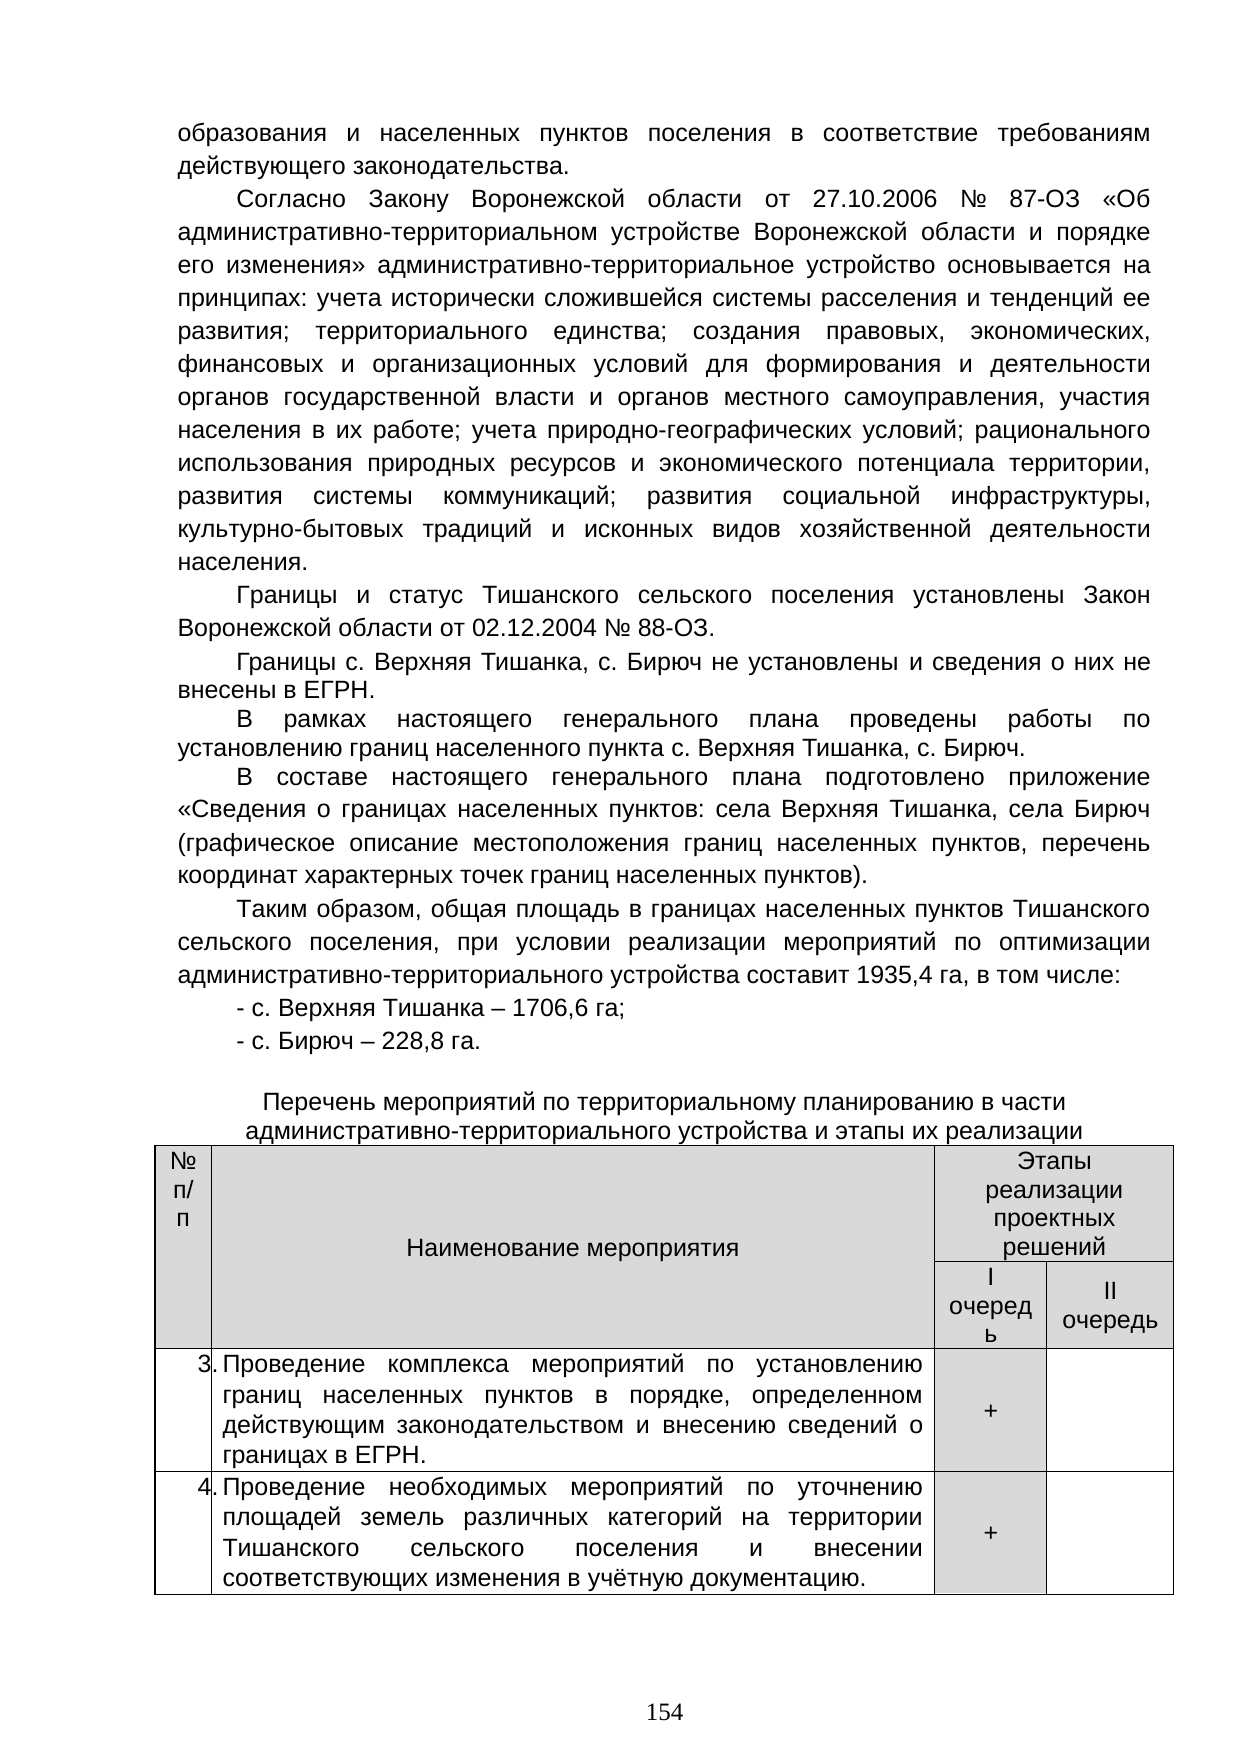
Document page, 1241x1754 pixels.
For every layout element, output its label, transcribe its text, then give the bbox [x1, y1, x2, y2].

text Согласно Закону Воронежской области от 27.10.2006 № 87-ОЗ «Об административно-территориальном устройстве Воронежской области и порядке его изменения» административно-территориальное устройство основывается на принципах: учета исторически сложившейся системы расселения и тенденций ее развития; территориального единства; создания правовых, экономических, финансовых и организационных условий для формирования и деятельности органов государственной власти и органов местного самоуправления, участия населения в их работе; учета природно-географических условий; рационального использования природных ресурсов и экономического потенциала территории, развития системы коммуникаций; развития социальной инфраструктуры, культурно-бытовых традиций и исконных видов хозяйственной деятельности населения. [177, 184, 1152, 576]
text Таким образом, общая площадь в границах населенных пунктов Тишанского сельского поселения, при условии реализации мероприятий по оптимизации административно-территориального устройства составит 1935,4 га, в том числе: [177, 893, 1152, 988]
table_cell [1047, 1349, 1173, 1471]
text В рамках настоящего генерального плана проведены работы по установлению границ населенного пункта с. Верхняя Тишанка, с. Бирюч. [177, 704, 1152, 761]
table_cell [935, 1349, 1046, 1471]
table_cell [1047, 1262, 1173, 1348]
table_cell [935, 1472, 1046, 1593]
text административно-территориального устройства и этапы их реализации [177, 1116, 1152, 1145]
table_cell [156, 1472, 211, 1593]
text Границы с. Верхняя Тишанка, с. Бирюч не установлены и сведения о них не внесены в ЕГРН. [177, 646, 1152, 704]
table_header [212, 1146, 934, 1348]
text Границы и статус Тишанского сельского поселения установлены Закон Воронежской области от 02.12.2004 № 88-ОЗ. [177, 580, 1152, 642]
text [177, 118, 1152, 180]
text Перечень мероприятий по территориальному планированию в части [177, 1087, 1152, 1116]
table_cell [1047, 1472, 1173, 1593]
text В составе настоящего генерального плана подготовлено приложение «Сведения о границах населенных пунктов: села Верхняя Тишанка, села Бирюч (графическое описание местоположения границ населенных пунктов, перечень координат характерных точек границ населенных пунктов). [177, 761, 1152, 889]
text - с. Верхняя Тишанка – 1706,6 га; [177, 993, 1152, 1021]
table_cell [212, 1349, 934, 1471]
text - с. Бирюч – 228,8 га. [177, 1026, 1152, 1054]
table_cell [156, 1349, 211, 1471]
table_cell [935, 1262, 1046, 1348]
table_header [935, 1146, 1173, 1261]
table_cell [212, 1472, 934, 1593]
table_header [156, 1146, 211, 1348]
